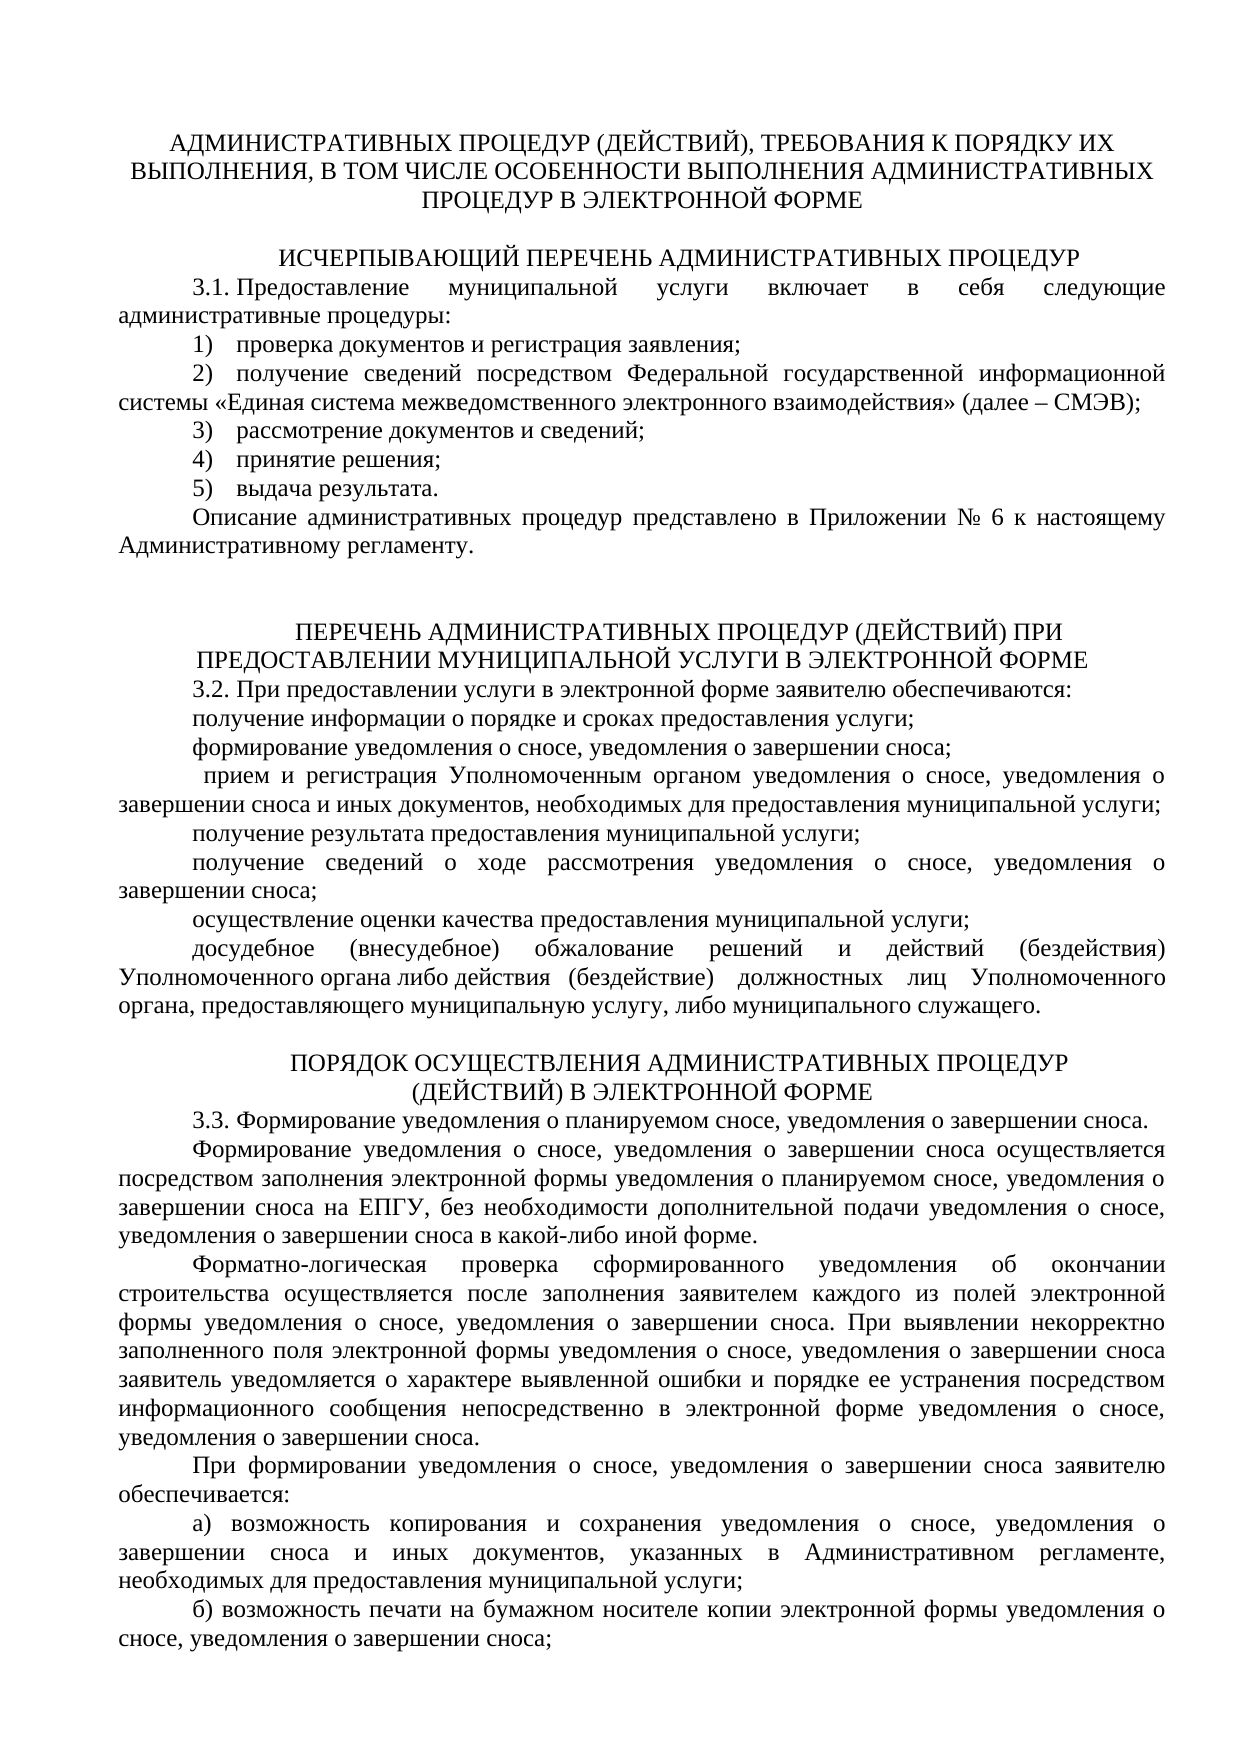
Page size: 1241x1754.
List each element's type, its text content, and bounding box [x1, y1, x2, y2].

text Форматно-логическая проверка сформированного уведомления об окончании строительства осуществляется после заполнения заявителем каждого из полей электронной формы уведомления о сносе, уведомления о завершении сноса. При выявлении некорректно заполненного поля электронной формы уведомления о сносе, уведомления о завершении сноса заявитель уведомляется о характере выявленной ошибки и порядке ее устранения посредством информационного сообщения непосредственно в электронной форме уведомления о сносе, уведомления о завершении сноса. [118, 1249, 1166, 1451]
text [118, 128, 1166, 214]
list принятие решения; [118, 444, 1166, 473]
text осуществление оценки качества предоставления муниципальной услуги; [118, 904, 1166, 933]
text ПЕРЕЧЕНЬ АДМИНИСТРАТИВНЫХ ПРОЦЕДУР (ДЕЙСТВИЙ) ПРИ ПРЕДОСТАВЛЕНИИ МУНИЦИПАЛЬНОЙ УСЛУГИ В ЭЛЕКТРОННОЙ ФОРМЕ [118, 617, 1166, 674]
text получение информации о порядке и сроках предоставления услуги; [118, 703, 1166, 732]
text Формирование уведомления о сносе, уведомления о завершении сноса осуществляется посредством заполнения электронной формы уведомления о планируемом сносе, уведомления о завершении сноса на ЕПГУ, без необходимости дополнительной подачи уведомления о сносе, уведомления о завершении сноса в какой-либо иной форме. [118, 1134, 1166, 1249]
list выдача результата. [118, 473, 1166, 502]
list При предоставлении услуги в электронной форме заявителю обеспечиваются: [118, 674, 1166, 703]
text получение результата предоставления муниципальной услуги; [118, 818, 1166, 847]
text ПОРЯДОК ОСУЩЕСТВЛЕНИЯ АДМИНИСТРАТИВНЫХ ПРОЦЕДУР (ДЕЙСТВИЙ) В ЭЛЕКТРОННОЙ ФОРМЕ [118, 1048, 1166, 1105]
list Предоставление муниципальной услуги включает в себя следующие административные процедуры: [118, 272, 1166, 329]
list Формирование уведомления о планируемом сносе, уведомления о завершении сноса. [118, 1106, 1166, 1134]
text прием и регистрация Уполномоченным органом уведомления о сносе, уведомления о завершении сноса и иных документов, необходимых для предоставления муниципальной услуги; [118, 760, 1166, 818]
list проверка документов и регистрация заявления; [118, 329, 1166, 358]
list получение сведений посредством Федеральной государственной информационной системы «Единая система межведомственного электронного взаимодействия» (далее – СМЭВ); [118, 358, 1166, 415]
text При формировании уведомления о сносе, уведомления о завершении сноса заявителю обеспечивается: [118, 1451, 1166, 1508]
text а) возможность копирования и сохранения уведомления о сносе, уведомления о завершении сноса и иных документов, указанных в Административном регламенте, необходимых для предоставления муниципальной услуги; [118, 1508, 1166, 1594]
text получение сведений о ходе рассмотрения уведомления о сносе, уведомления о завершении сноса; [118, 847, 1166, 904]
list рассмотрение документов и сведений; [118, 415, 1166, 444]
text формирование уведомления о сносе, уведомления о завершении сноса; [118, 732, 1166, 760]
text б) возможность печати на бумажном носителе копии электронной формы уведомления о сносе, уведомления о завершении сноса; [118, 1594, 1166, 1652]
text Описание административных процедур представлено в Приложении № 6 к настоящему Административному регламенту. [118, 502, 1166, 559]
text ИСЧЕРПЫВАЮЩИЙ ПЕРЕЧЕНЬ АДМИНИСТРАТИВНЫХ ПРОЦЕДУР [118, 243, 1166, 271]
text досудебное (внесудебное) обжалование решений и действий (бездействия) Уполномоченного органа либо действия (бездействие) должностных лиц Уполномоченного органа, предоставляющего муниципальную услугу, либо муниципального служащего. [118, 933, 1166, 1019]
